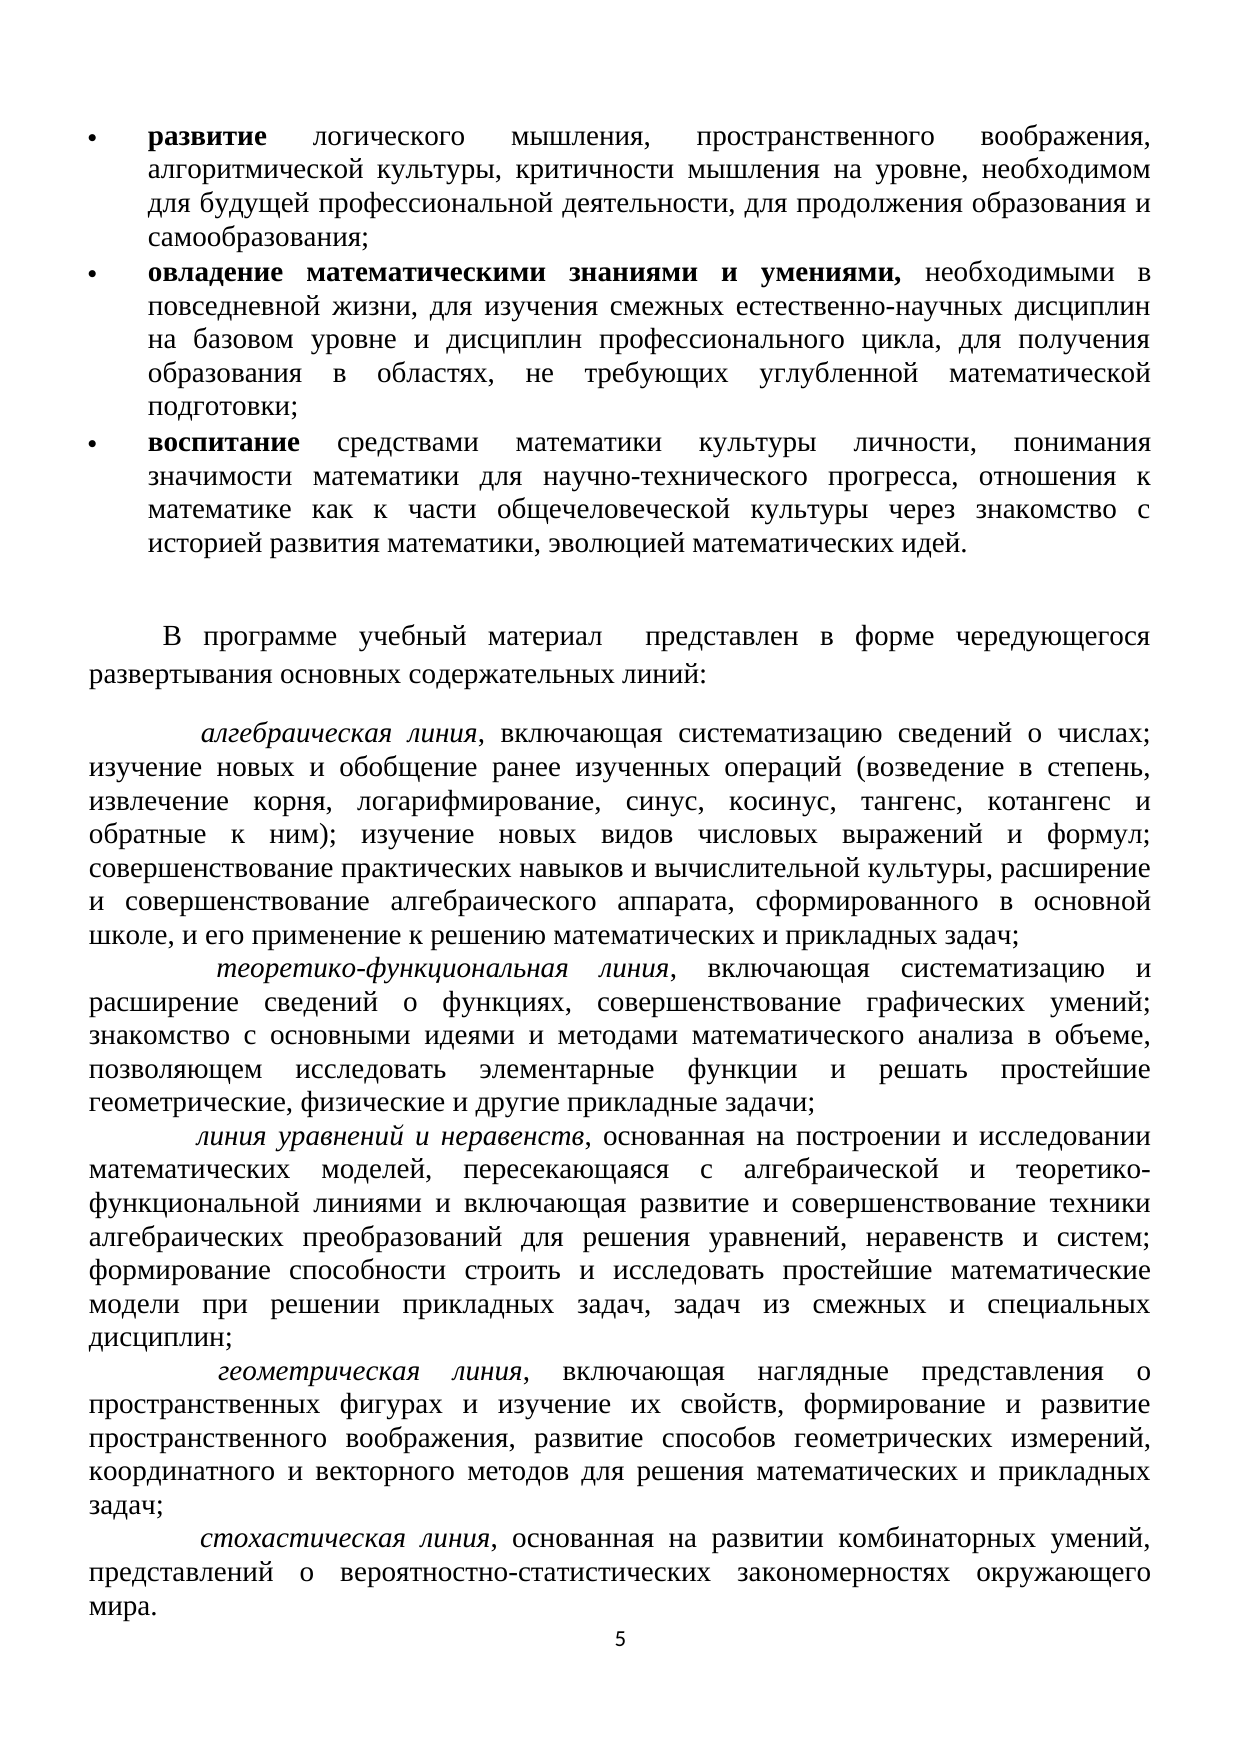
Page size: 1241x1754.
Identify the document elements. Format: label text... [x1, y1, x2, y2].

list развитие логического мышления, пространственного воображения, алгоритмической культуры, критичности мышления на уровне, необходимом для будущей профессиональной деятельности, для продолжения образования и самообразования; [89, 118, 1152, 252]
text В программе учебный материал представлен в форме чередующегося развертывания основных содержательных линий: [89, 618, 1152, 690]
list воспитание средствами математики культуры личности, понимания значимости математики для научно-технического прогресса, отношения к математике как к части общечеловеческой культуры через знакомство с историей развития математики, эволюцией математических идей. [89, 424, 1152, 558]
text  алгебраическая линия, включающая систематизацию сведений о числах; изучение новых и обобщение ранее изученных операций (возведение в степень, извлечение корня, логарифмирование, синус, косинус, тангенс, котангенс и обратные к ним); изучение новых видов числовых выражений и формул; совершенствование практических навыков и вычислительной культуры, расширение и совершенствование алгебраического аппарата, сформированного в основной школе, и его применение к решению математических и прикладных задач; [89, 716, 1152, 950]
text  линия уравнений и неравенств, основанная на построении и исследовании математических моделей, пересекающаяся с алгебраической и теоретико-функциональной линиями и включающая развитие и совершенствование техники алгебраических преобразований для решения уравнений, неравенств и систем; формирование способности строить и исследовать простейшие математические модели при решении прикладных задач, задач из смежных и специальных дисциплин; [89, 1118, 1152, 1353]
list овладение математическими знаниями и умениями, необходимыми в повседневной жизни, для изучения смежных естественно-научных дисциплин на базовом уровне и дисциплин профессионального цикла, для получения образования в областях, не требующих углубленной математической подготовки; [89, 254, 1152, 422]
text  геометрическая линия, включающая наглядные представления о пространственных фигурах и изучение их свойств, формирование и развитие пространственного воображения, развитие способов геометрических измерений, координатного и векторного методов для решения математических и прикладных задач; [89, 1353, 1152, 1521]
text  теоретико-функциональная линия, включающая систематизацию и расширение сведений о функциях, совершенствование графических умений; знакомство с основными идеями и методами математического анализа в объеме, позволяющем исследовать элементарные функции и решать простейшие геометрические, физические и другие прикладные задачи; [89, 950, 1152, 1118]
text  стохастическая линия, основанная на развитии комбинаторных умений, представлений о вероятностно-статистических закономерностях окружающего мира. [89, 1521, 1152, 1621]
